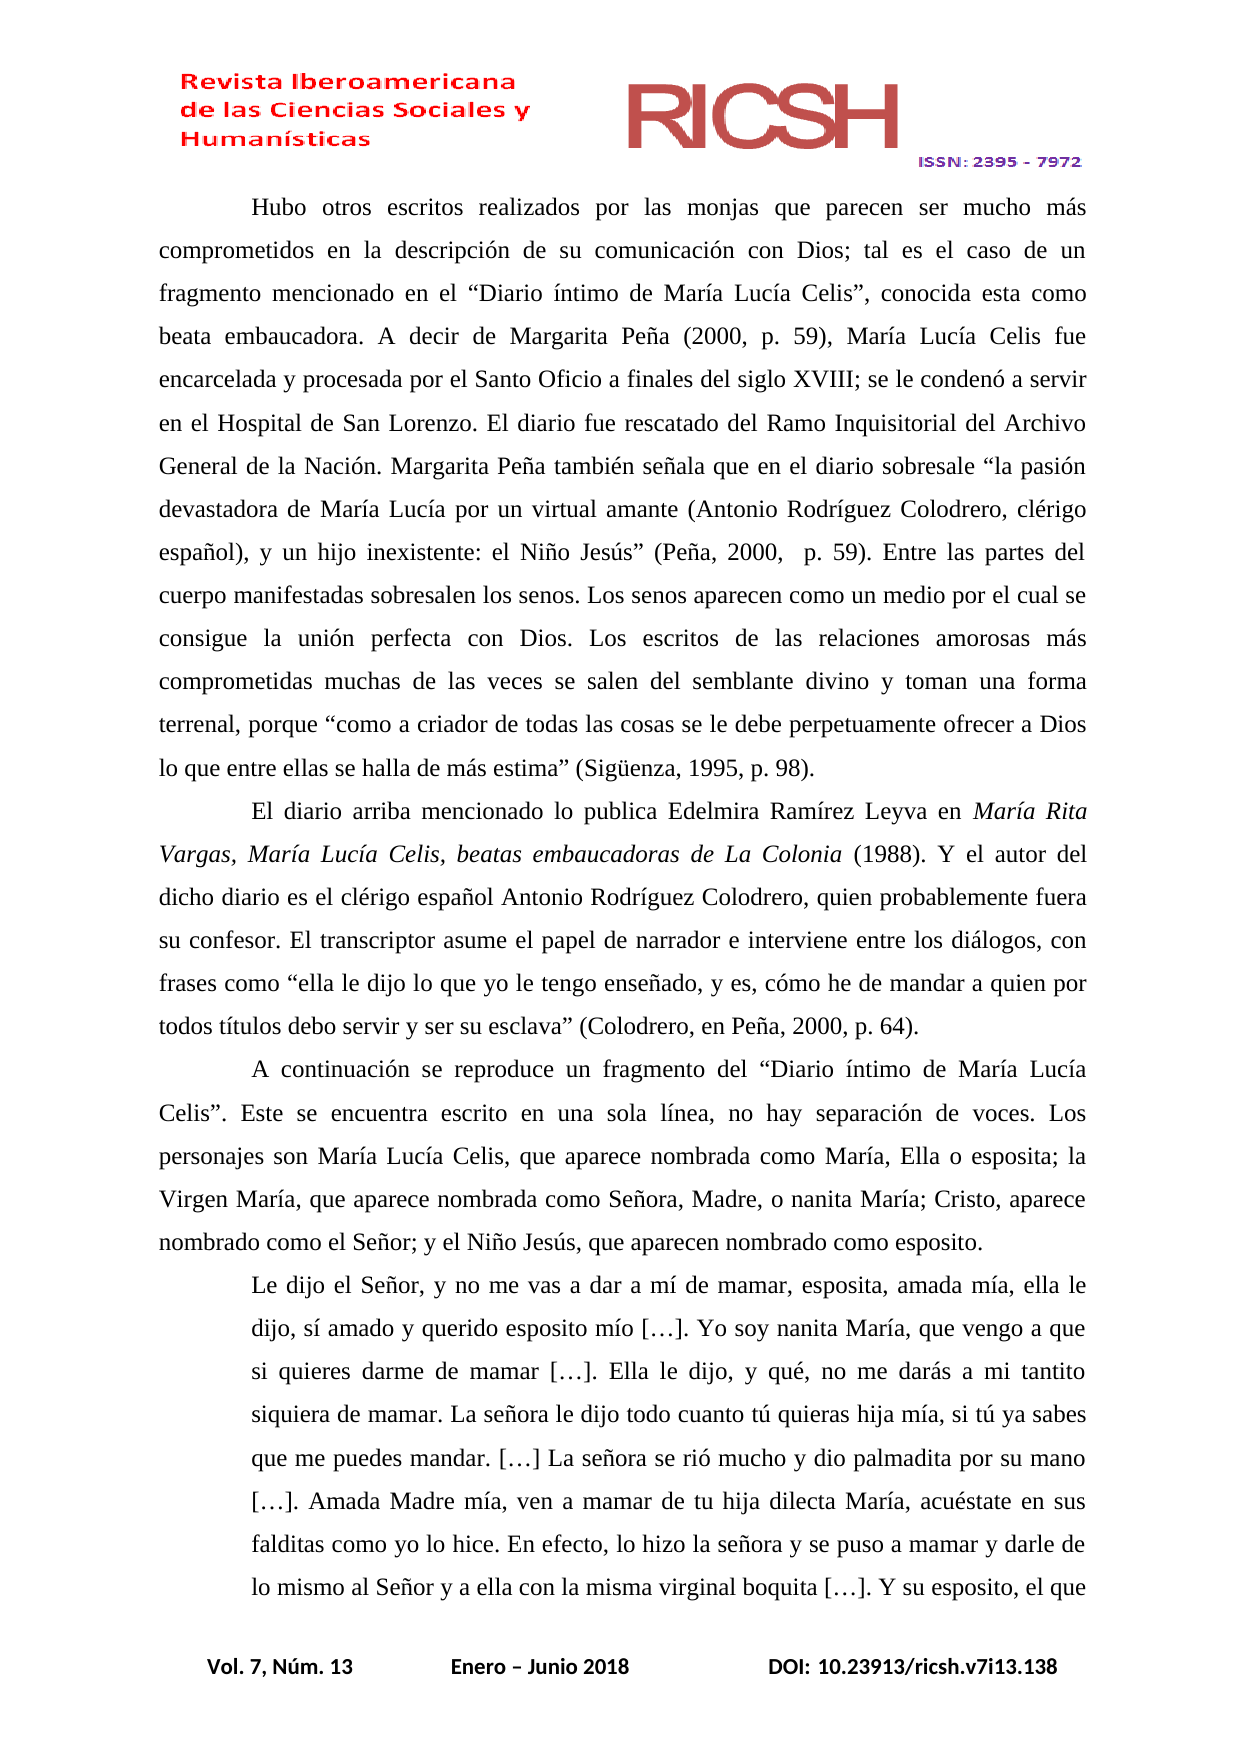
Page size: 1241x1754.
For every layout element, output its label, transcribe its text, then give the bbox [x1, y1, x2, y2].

text Hubo otros escritos realizados por las monjas que parecen ser mucho más comprometidos en la descripción de su comunicación con Dios; tal es el caso de un fragmento mencionado en el “Diario íntimo de María Lucía Celis”, conocida esta como beata embaucadora. A decir de Margarita Peña (2000, p. 59), María Lucía Celis fue encarcelada y procesada por el Santo Oficio a finales del siglo XVIII; se le condenó a servir en el Hospital de San Lorenzo. El diario fue rescatado del Ramo Inquisitorial del Archivo General de la Nación. Margarita Peña también señala que en el diario sobresale “la pasión devastadora de María Lucía por un virtual amante (Antonio Rodríguez Colodrero, clérigo español), y un hijo inexistente: el Niño Jesús” (Peña, 2000, p. 59). Entre las partes del cuerpo manifestadas sobresalen los senos. Los senos aparecen como un medio por el cual se consigue la unión perfecta con Dios. Los escritos de las relaciones amorosas más comprometidas muchas de las veces se salen del semblante divino y toman una forma terrenal, porque “como a criador de todas las cosas se le debe perpetuamente ofrecer a Dios lo que entre ellas se halla de más estima” (Sigüenza, 1995, p. 98). [158, 192, 1087, 781]
picture [180, 73, 1085, 168]
text A continuación se reproduce un fragmento del “Diario íntimo de María Lucía Celis”. Este se encuentra escrito en una sola línea, no hay separación de voces. Los personajes son María Lucía Celis, que aparece nombrada como María, Ella o esposita; la Virgen María, que aparece nombrada como Señora, Madre, o nanita María; Cristo, aparece nombrado como el Señor; y el Niño Jesús, que aparecen nombrado como esposito. [158, 1054, 1087, 1256]
text El diario arriba mencionado lo publica Edelmira Ramírez Leyva en María Rita Vargas, María Lucía Celis, beatas embaucadoras de La Colonia (1988). Y el autor del dicho diario es el clérigo español Antonio Rodríguez Colodrero, quien probablemente fuera su confesor. El transcriptor asume el papel de narrador e interviene entre los diálogos, con frases como “ella le dijo lo que yo le tengo enseñado, y es, cómo he de mandar a quien por todos títulos debo servir y ser su esclava” (Colodrero, en Peña, 2000, p. 64). [158, 796, 1087, 1040]
